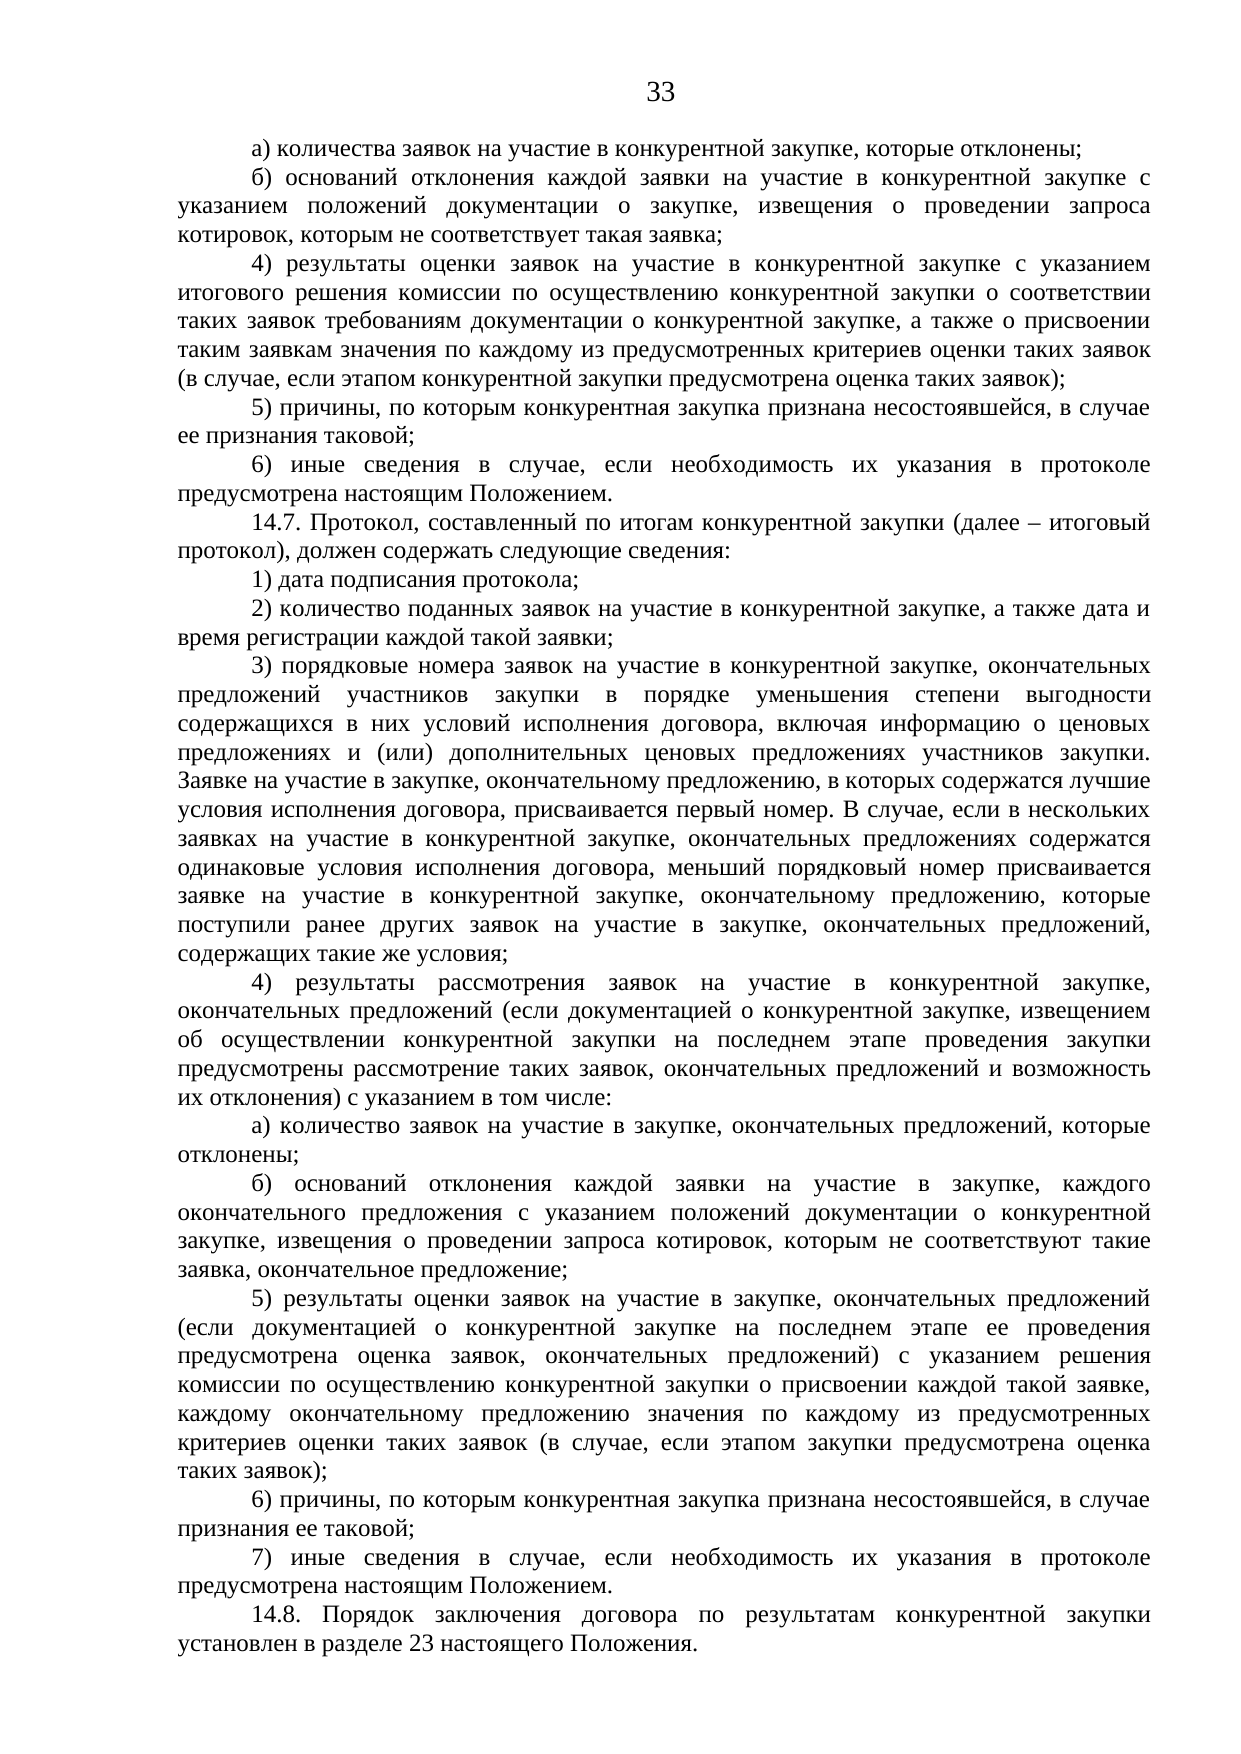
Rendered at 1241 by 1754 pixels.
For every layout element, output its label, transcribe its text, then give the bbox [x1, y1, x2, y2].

text б) оснований отклонения каждой заявки на участие в закупке, каждого окончательного предложения с указанием положений документации о конкурентной закупке, извещения о проведении запроса котировок, которым не соответствуют такие заявка, окончательное предложение; [177, 1168, 1152, 1283]
text 1) дата подписания протокола; [177, 564, 1152, 593]
text 2) количество поданных заявок на участие в конкурентной закупке, а также дата и время регистрации каждой такой заявки; [177, 593, 1152, 651]
text а) количества заявок на участие в конкурентной закупке, которые отклонены; [177, 133, 1152, 162]
text 7) иные сведения в случае, если необходимость их указания в протоколе предусмотрена настоящим Положением. [177, 1542, 1152, 1599]
text 14.8. Порядок заключения договора по результатам конкурентной закупки установлен в разделе 23 настоящего Положения. [177, 1599, 1152, 1657]
text 4) результаты оценки заявок на участие в конкурентной закупке с указанием итогового решения комиссии по осуществлению конкурентной закупки о соответствии таких заявок требованиям документации о конкурентной закупке, а также о присвоении таким заявкам значения по каждому из предусмотренных критериев оценки таких заявок (в случае, если этапом конкурентной закупки предусмотрена оценка таких заявок); [177, 248, 1152, 392]
text а) количество заявок на участие в закупке, окончательных предложений, которые отклонены; [177, 1111, 1152, 1168]
text 5) результаты оценки заявок на участие в закупке, окончательных предложений (если документацией о конкурентной закупке на последнем этапе ее проведения предусмотрена оценка заявок, окончательных предложений) с указанием решения комиссии по осуществлению конкурентной закупки о присвоении каждой такой заявке, каждому окончательному предложению значения по каждому из предусмотренных критериев оценки таких заявок (в случае, если этапом закупки предусмотрена оценка таких заявок); [177, 1283, 1152, 1484]
text б) оснований отклонения каждой заявки на участие в конкурентной закупке с указанием положений документации о закупке, извещения о проведении запроса котировок, которым не соответствует такая заявка; [177, 162, 1152, 248]
text 6) причины, по которым конкурентная закупка признана несостоявшейся, в случае признания ее таковой; [177, 1484, 1152, 1542]
text 6) иные сведения в случае, если необходимость их указания в протоколе предусмотрена настоящим Положением. [177, 449, 1152, 507]
text 5) причины, по которым конкурентная закупка признана несостоявшейся, в случае ее признания таковой; [177, 392, 1152, 449]
text 4) результаты рассмотрения заявок на участие в конкурентной закупке, окончательных предложений (если документацией о конкурентной закупке, извещением об осуществлении конкурентной закупки на последнем этапе проведения закупки предусмотрены рассмотрение таких заявок, окончательных предложений и возможность их отклонения) с указанием в том числе: [177, 967, 1152, 1111]
text 14.7. Протокол, составленный по итогам конкурентной закупки (далее – итоговый протокол), должен содержать следующие сведения: [177, 507, 1152, 564]
text 3) порядковые номера заявок на участие в конкурентной закупке, окончательных предложений участников закупки в порядке уменьшения степени выгодности содержащихся в них условий исполнения договора, включая информацию о ценовых предложениях и (или) дополнительных ценовых предложениях участников закупки. Заявке на участие в закупке, окончательному предложению, в которых содержатся лучшие условия исполнения договора, присваивается первый номер. В случае, если в нескольких заявках на участие в конкурентной закупке, окончательных предложениях содержатся одинаковые условия исполнения договора, меньший порядковый номер присваивается заявке на участие в конкурентной закупке, окончательному предложению, которые поступили ранее других заявок на участие в закупке, окончательных предложений, содержащих такие же условия; [177, 651, 1152, 967]
